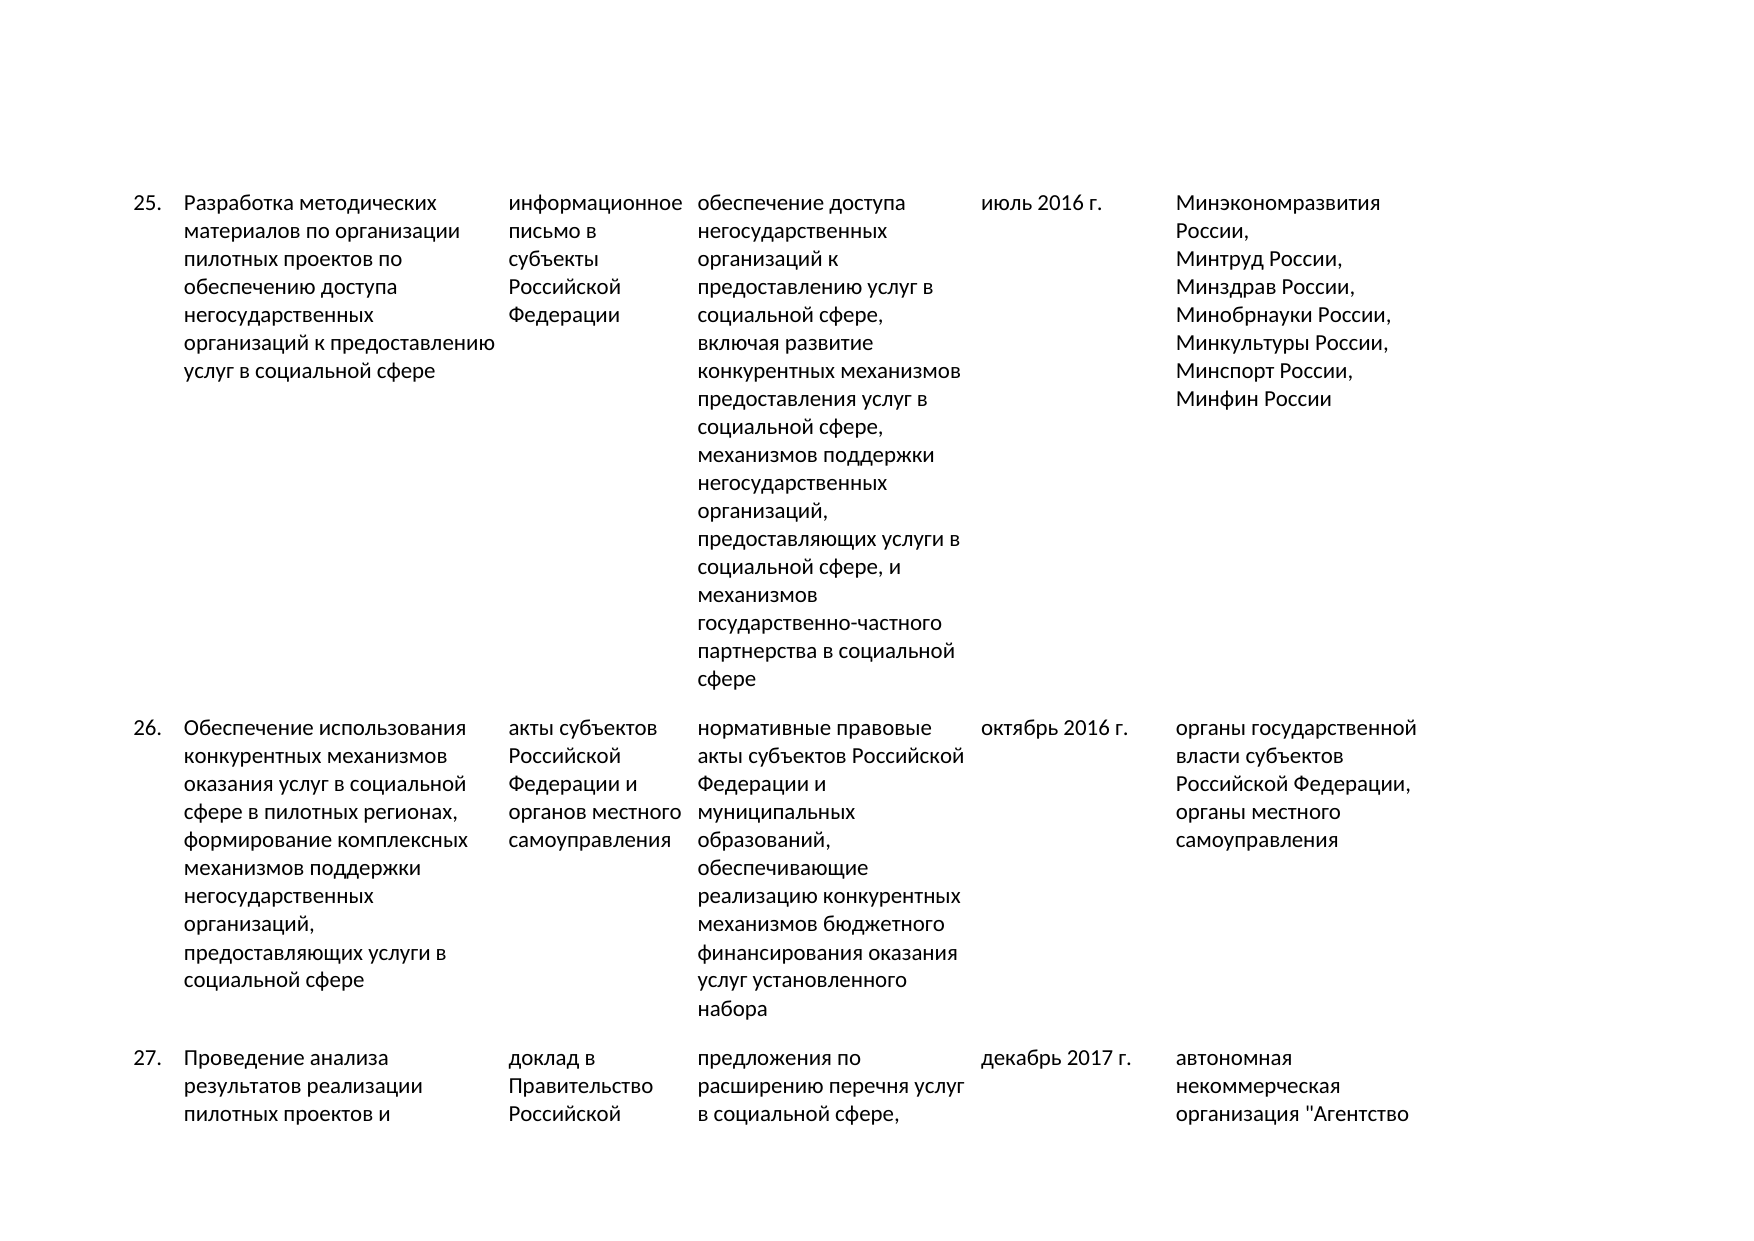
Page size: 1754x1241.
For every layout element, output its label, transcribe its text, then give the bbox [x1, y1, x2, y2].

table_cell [502, 1032, 691, 1138]
table_cell декабрь 2017 г. [974, 1032, 1169, 1138]
table_cell 26. [118, 703, 177, 1032]
table_cell органы государственной власти субъектов Российской Федерации, органы местного самоуправления [1169, 703, 1459, 1032]
table_cell обеспечение доступа негосударственных организаций к предоставлению услуг в социальной сфере, включая развитие конкурентных механизмов предоставления услуг в социальной сфере, механизмов поддержки негосударственных организаций, предоставляющих услуги в социальной сфере, и механизмов государственно-частного партнерства в социальной сфере [691, 177, 974, 703]
table_cell нормативные правовые акты субъектов Российской Федерации и муниципальных образований, обеспечивающие реализацию конкурентных механизмов бюджетного финансирования оказания услуг установленного набора [691, 703, 974, 1032]
table_cell Обеспечение использования конкурентных механизмов оказания услуг в социальной сфере в пилотных регионах, формирование комплексных механизмов поддержки негосударственных организаций, предоставляющих услуги в социальной сфере [177, 703, 502, 1032]
table_cell июль 2016 г. [974, 177, 1169, 703]
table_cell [1169, 1032, 1459, 1138]
table_cell акты субъектов Российской Федерации и органов местного самоуправления [502, 703, 691, 1032]
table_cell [691, 1032, 974, 1138]
table_cell Минэкономразвития России, Минтруд России, Минздрав России, Минобрнауки России, Минкультуры России, Минспорт России, Минфин России [1169, 177, 1459, 703]
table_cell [177, 1032, 502, 1138]
table_cell Разработка методических материалов по организации пилотных проектов по обеспечению доступа негосударственных организаций к предоставлению услуг в социальной сфере [177, 177, 502, 703]
table_cell октябрь 2016 г. [974, 703, 1169, 1032]
table_cell 27. [118, 1032, 177, 1138]
table_cell 25. [118, 177, 177, 703]
table_cell информационное письмо в субъекты Российской Федерации [502, 177, 691, 703]
